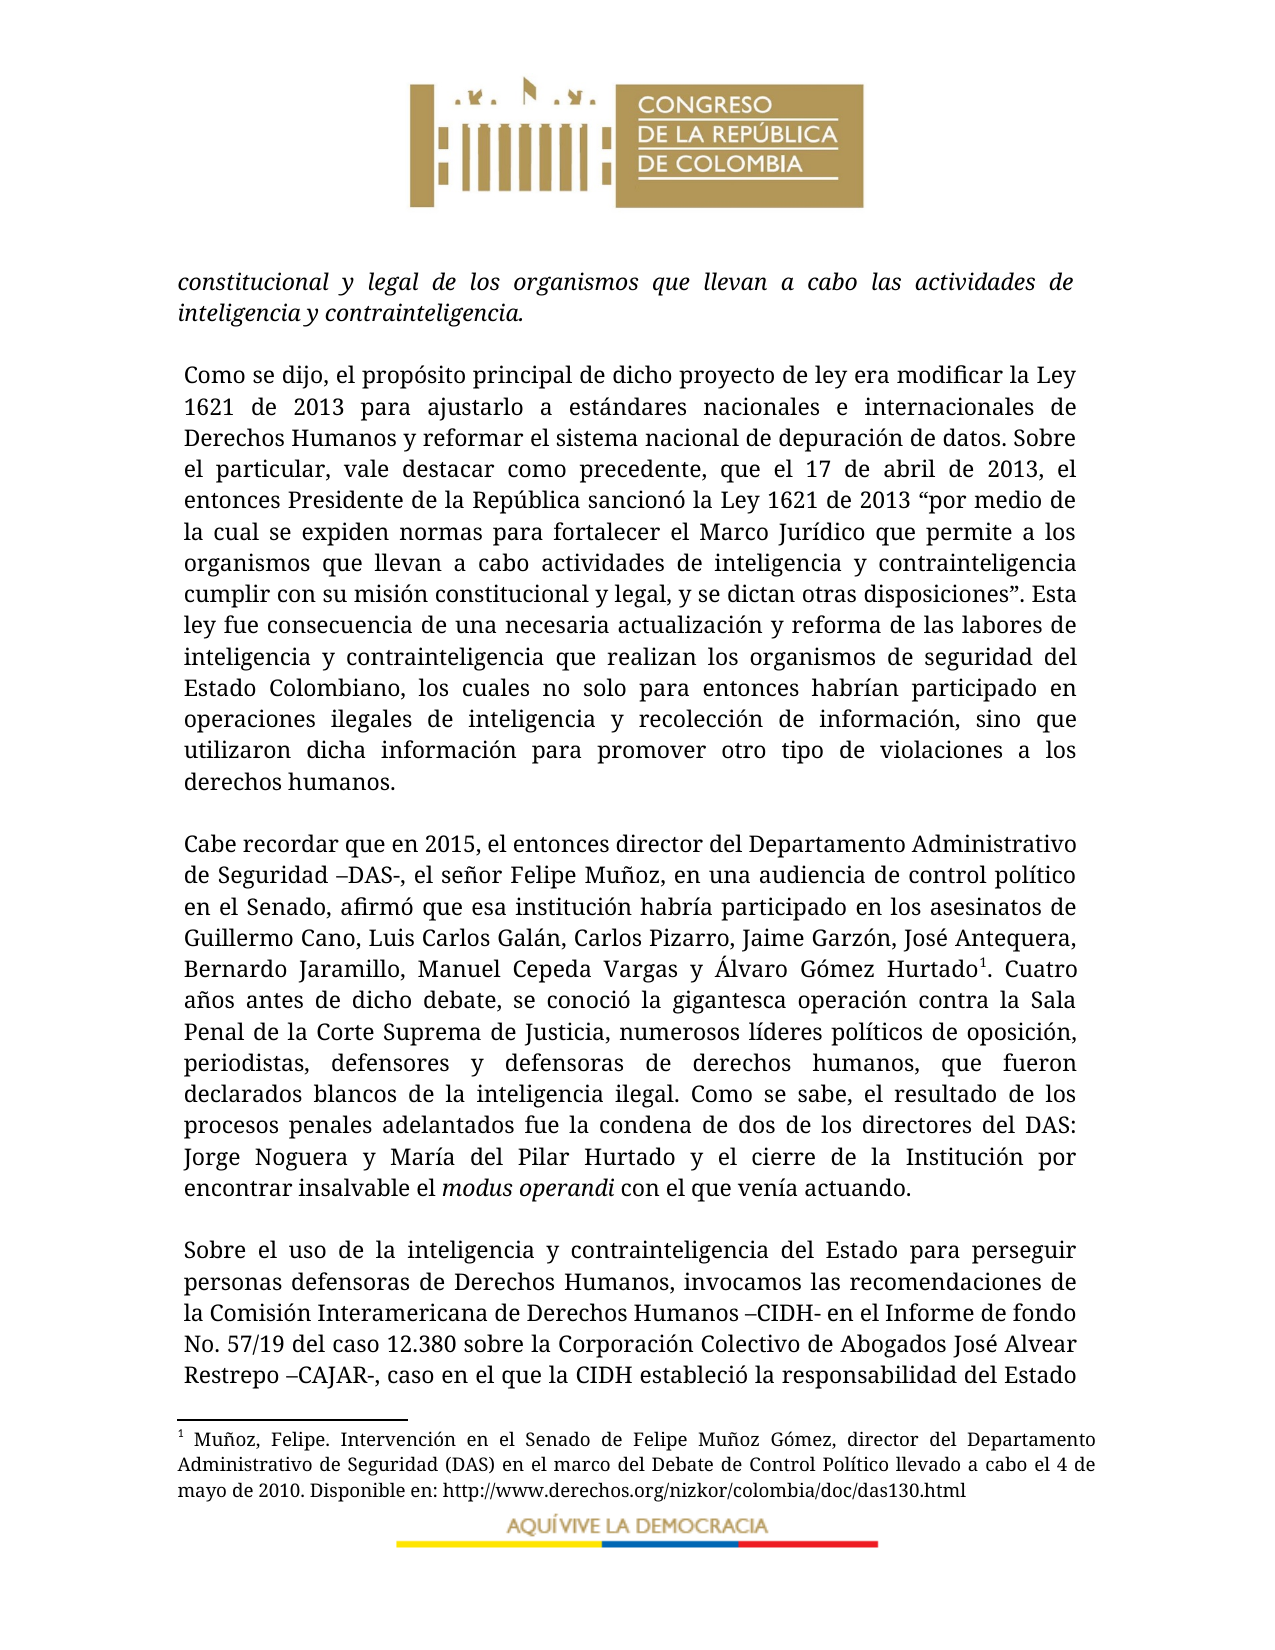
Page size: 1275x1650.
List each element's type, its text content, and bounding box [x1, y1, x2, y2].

picture [381, 1507, 894, 1551]
text Como se dijo, el propósito principal de dicho proyecto de ley era modificar la Ley 1621 de 2013 para ajustarlo a estándares nacionales e internacionales de Derechos Humanos y reformar el sistema nacional de depuración de datos. Sobre el particular, vale destacar como precedente, que el 17 de abril de 2013, el entonces Presidente de la República sancionó la Ley 1621 de 2013 “por medio de la cual se expiden normas para fortalecer el Marco Jurídico que permite a los organismos que llevan a cabo actividades de inteligencia y contrainteligencia cumplir con su misión constitucional y legal, y se dictan otras disposiciones”. Esta ley fue consecuencia de una necesaria actualización y reforma de las labores de inteligencia y contrainteligencia que realizan los organismos de seguridad del Estado Colombiano, los cuales no solo para entonces habrían participado en operaciones ilegales de inteligencia y recolección de información, sino que utilizaron dicha información para promover otro tipo de violaciones a los derechos humanos. [183, 359, 1078, 797]
picture [404, 73, 871, 219]
text Cabe recordar que en 2015, el entonces director del Departamento Administrativo de Seguridad –DAS-, el señor Felipe Muñoz, en una audiencia de control político en el Senado, afirmó que esa institución habría participado en los asesinatos de Guillermo Cano, Luis Carlos Galán, Carlos Pizarro, Jaime Garzón, José Antequera, Bernardo Jaramillo, Manuel Cepeda Vargas y Álvaro Gómez Hurtado. Cuatro años antes de dicho debate, se conoció la gigantesca operación contra la Sala Penal de la Corte Suprema de Justicia, numerosos líderes políticos de oposición, periodistas, defensores y defensoras de derechos humanos, que fueron declarados blancos de la inteligencia ilegal. Como se sabe, el resultado de los procesos penales adelantados fue la condena de dos de los directores del DAS: Jorge Noguera y María del Pilar Hurtado y el cierre de la Institución por encontrar insalvable el modus operandi con el que venía actuando. [183, 828, 1078, 1203]
